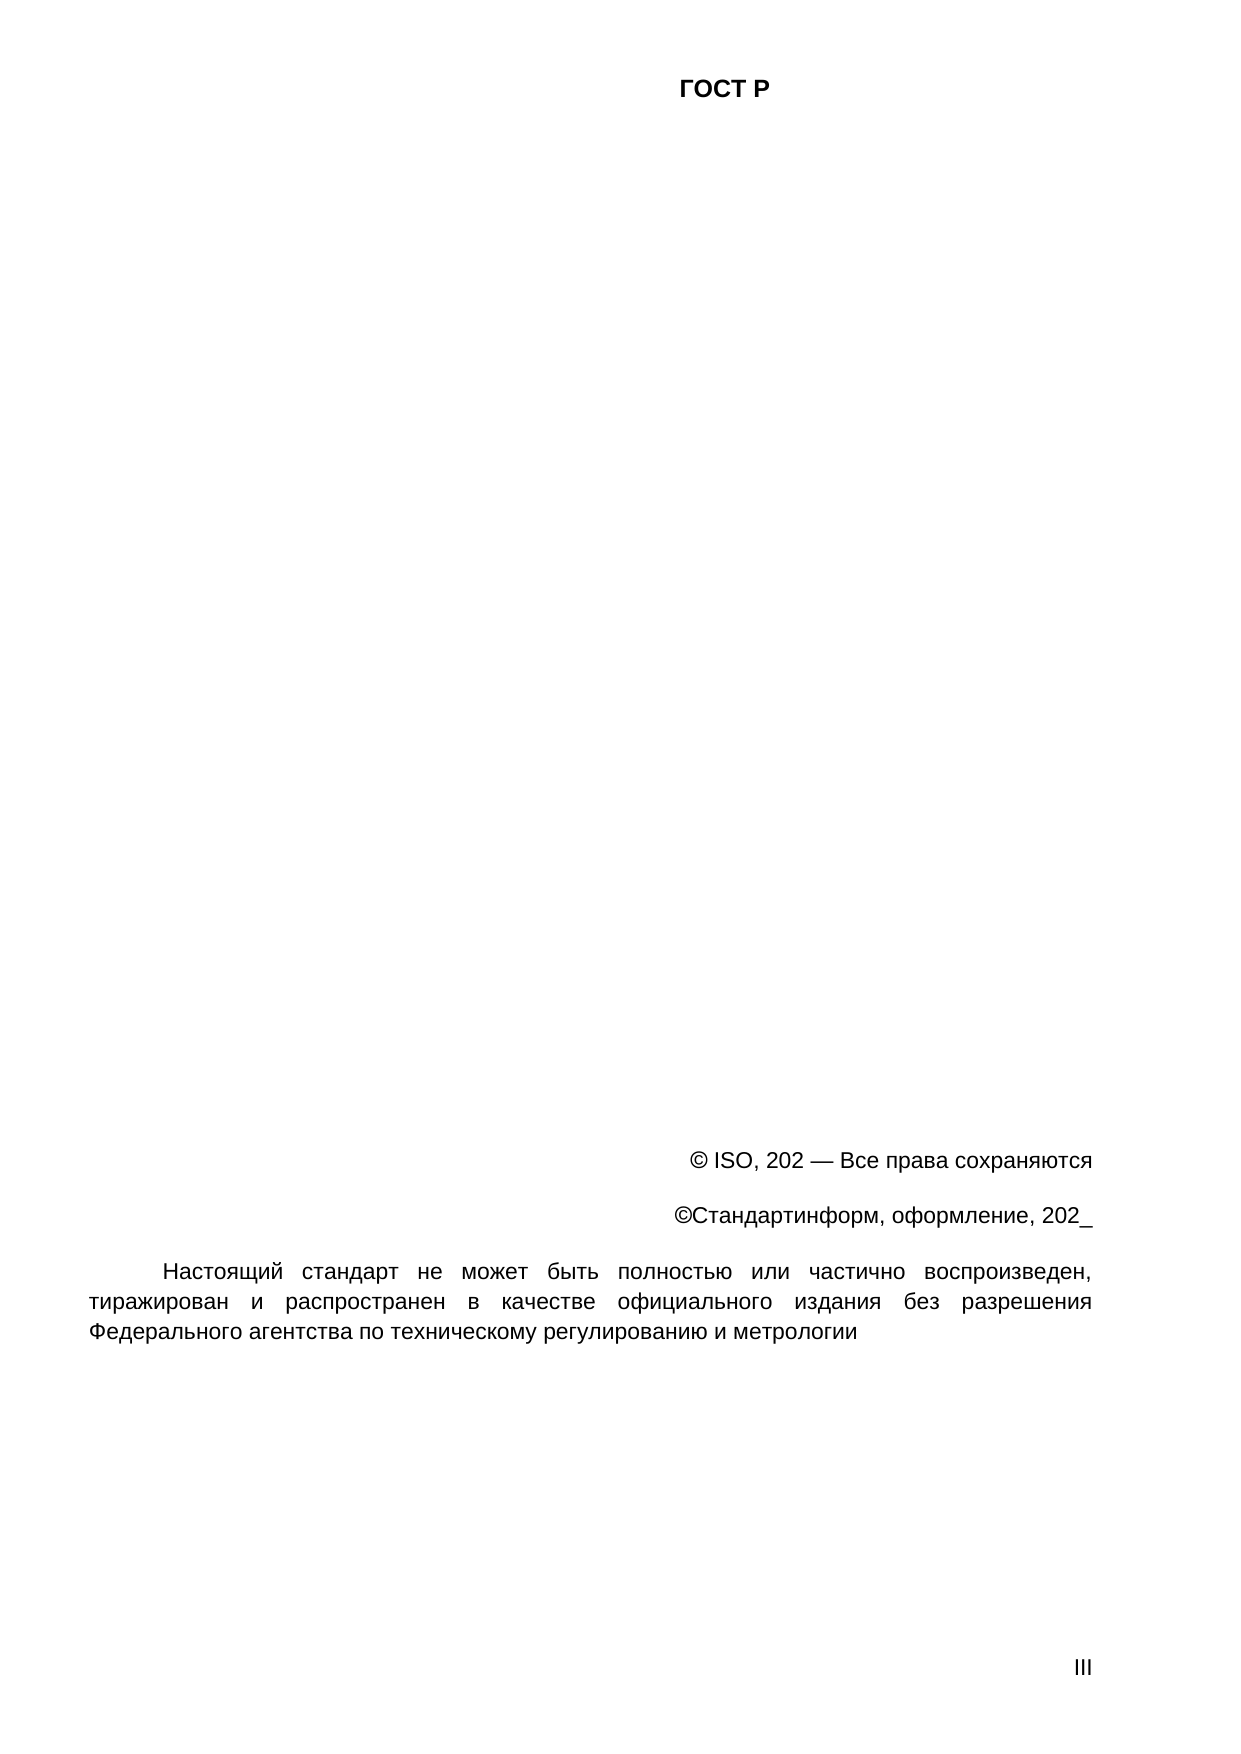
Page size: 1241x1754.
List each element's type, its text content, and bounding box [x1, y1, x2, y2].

text Стандартинформ, оформление, 202_ [89, 1202, 1092, 1229]
text Настоящий стандарт не может быть полностью или частично воспроизведен, тиражирован и распространен в качестве официального издания без разрешения Федерального агентства по техническому регулированию и метрологии [89, 1258, 1092, 1344]
text ISO, 202 — Все права сохраняются [89, 1147, 1092, 1173]
